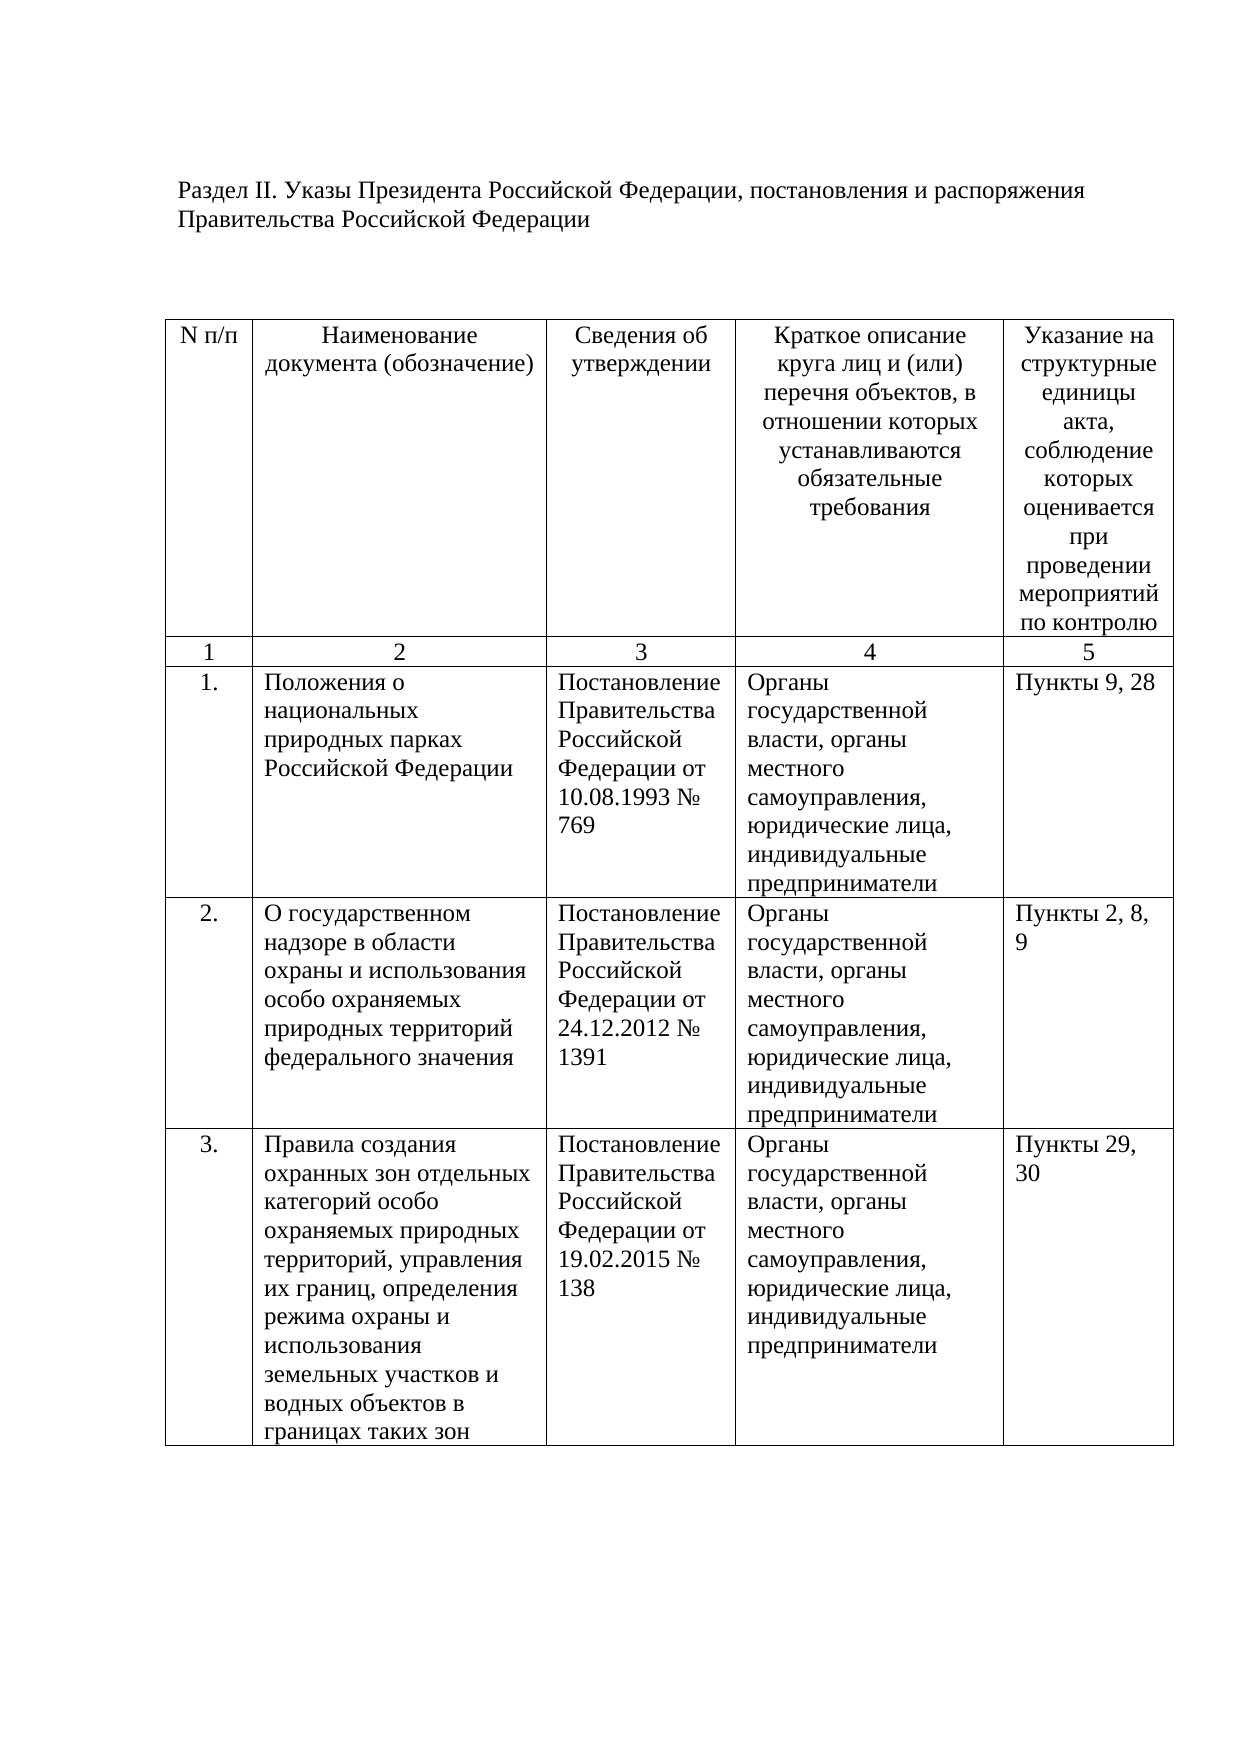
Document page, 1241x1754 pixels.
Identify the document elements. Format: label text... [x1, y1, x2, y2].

table_cell 1. [166, 667, 252, 897]
table_cell 3. [166, 1129, 252, 1445]
subtitle Раздел II. Указы Президента Российской Федерации, постановления и распоряжения Правительства Российской Федерации [177, 175, 1152, 232]
table_cell Органы государственной власти, органы местного самоуправления, юридические лица, индивидуальные предприниматели [736, 667, 1003, 897]
table_cell Пункты 9, 28 [1004, 667, 1173, 897]
table_cell Органы государственной власти, органы местного самоуправления, юридические лица, индивидуальные предприниматели [736, 898, 1003, 1128]
table_cell 4 [736, 637, 1003, 666]
table_header N п/п [166, 320, 252, 636]
table_cell 2. [166, 898, 252, 1128]
table_cell 2 [253, 637, 546, 666]
table_cell 5 [1004, 637, 1173, 666]
table_header Указание на структурные единицы акта, соблюдение которых оценивается при проведении мероприятий по контролю [1004, 320, 1173, 636]
table_cell 3 [547, 637, 735, 666]
table_header Наименование документа (обозначение) [253, 320, 546, 636]
table_cell Пункты 2, 8, 9 [1004, 898, 1173, 1128]
table_cell Правила создания охранных зон отдельных категорий особо охраняемых природных территорий, управления их границ, определения режима охраны и использования земельных участков и водных объектов в границах таких зон [253, 1129, 546, 1445]
table_header Сведения об утверждении [547, 320, 735, 636]
table_cell Положения о национальных природных парках Российской Федерации [253, 667, 546, 897]
table_header Краткое описание круга лиц и (или) перечня объектов, в отношении которых устанавливаются обязательные требования [736, 320, 1003, 636]
table_cell Пункты 29, 30 [1004, 1129, 1173, 1445]
table_cell Органы государственной власти, органы местного самоуправления, юридические лица, индивидуальные предприниматели [736, 1129, 1003, 1445]
table_cell Постановление Правительства Российской Федерации от 19.02.2015 № 138 [547, 1129, 735, 1445]
table_cell Постановление Правительства Российской Федерации от 24.12.2012 № 1391 [547, 898, 735, 1128]
table_cell 1 [166, 637, 252, 666]
table_cell Постановление Правительства Российской Федерации от 10.08.1993 № 769 [547, 667, 735, 897]
table_cell О государственном надзоре в области охраны и использования особо охраняемых природных территорий федерального значения [253, 898, 546, 1128]
